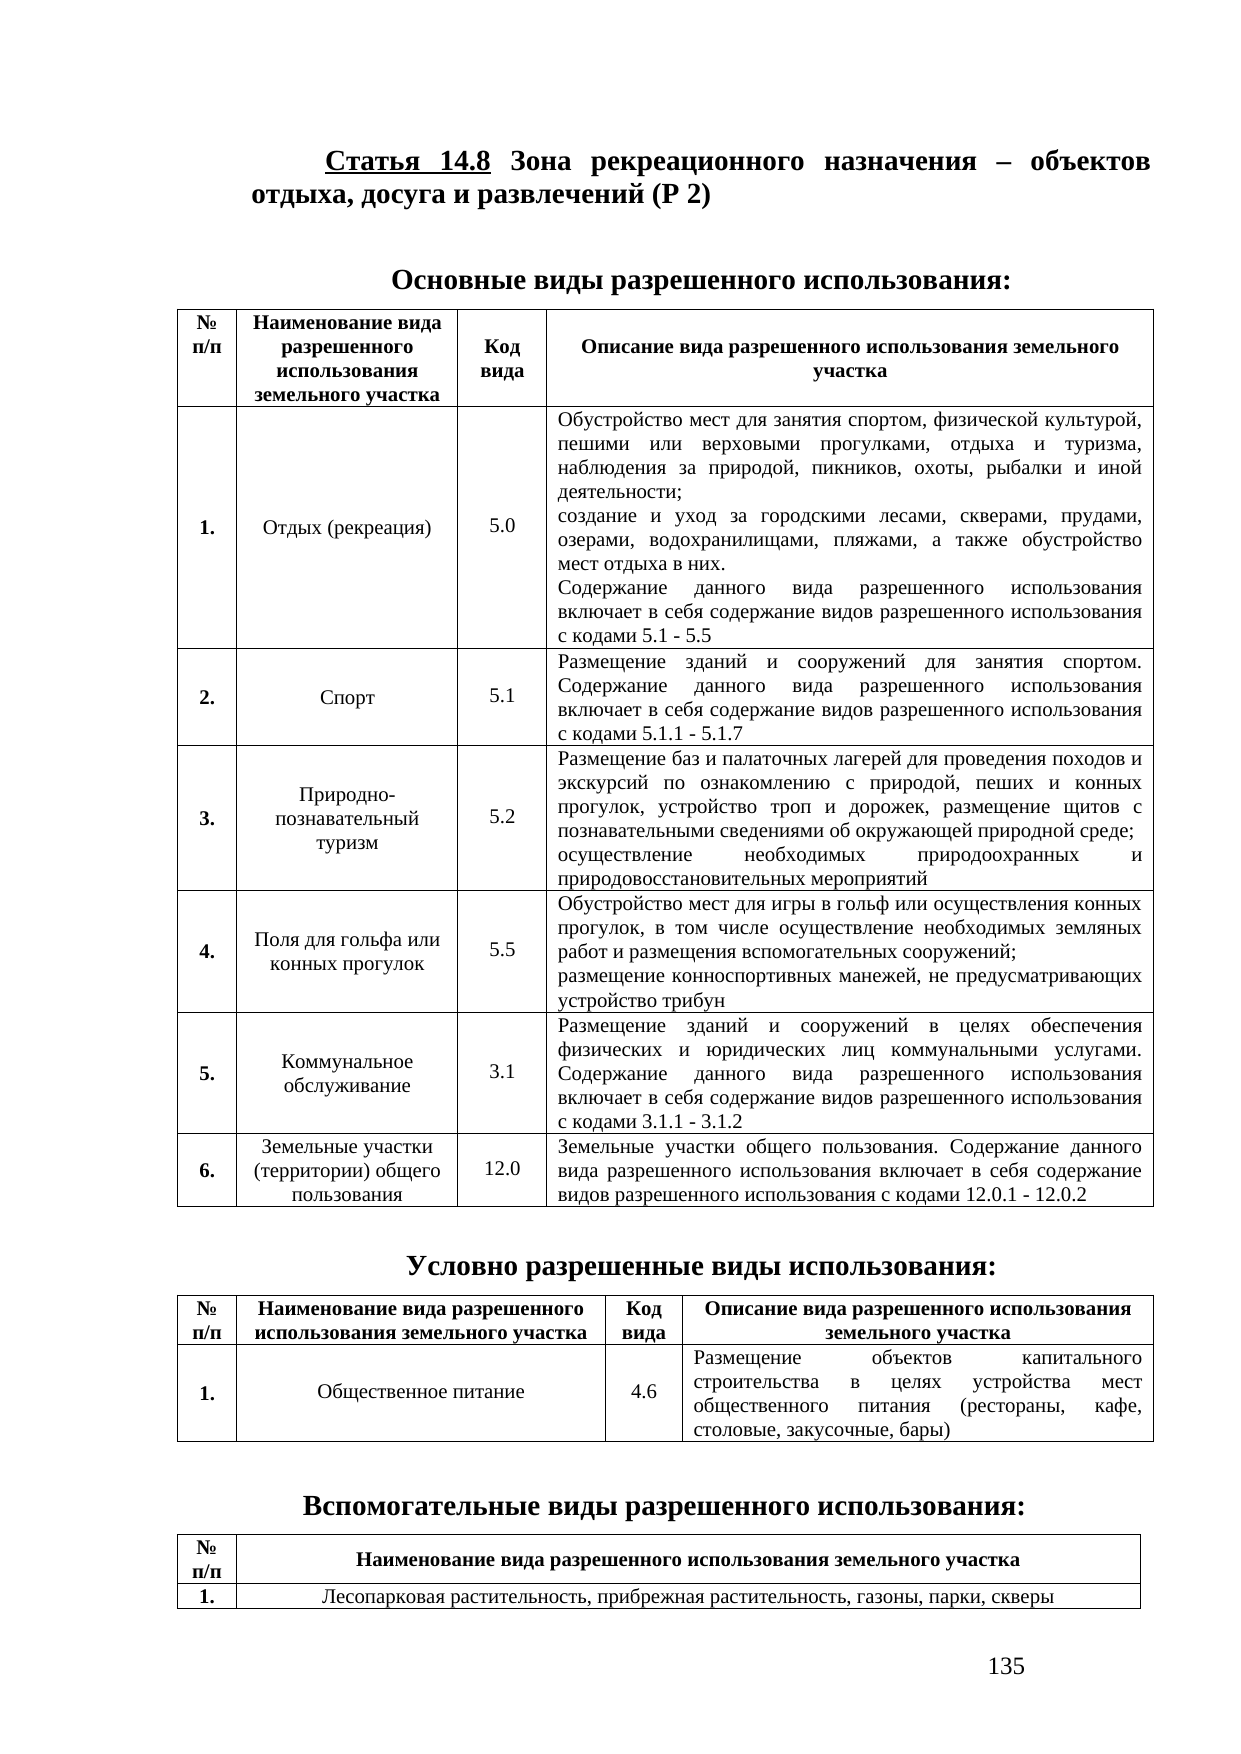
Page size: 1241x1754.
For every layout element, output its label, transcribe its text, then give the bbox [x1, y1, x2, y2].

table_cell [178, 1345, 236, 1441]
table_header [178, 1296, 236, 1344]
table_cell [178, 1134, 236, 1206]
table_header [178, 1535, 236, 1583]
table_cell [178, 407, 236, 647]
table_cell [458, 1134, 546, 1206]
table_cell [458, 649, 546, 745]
text Условно разрешенные виды использования: [251, 1248, 1152, 1282]
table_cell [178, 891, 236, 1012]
text Основные виды разрешенного использования: [251, 262, 1152, 296]
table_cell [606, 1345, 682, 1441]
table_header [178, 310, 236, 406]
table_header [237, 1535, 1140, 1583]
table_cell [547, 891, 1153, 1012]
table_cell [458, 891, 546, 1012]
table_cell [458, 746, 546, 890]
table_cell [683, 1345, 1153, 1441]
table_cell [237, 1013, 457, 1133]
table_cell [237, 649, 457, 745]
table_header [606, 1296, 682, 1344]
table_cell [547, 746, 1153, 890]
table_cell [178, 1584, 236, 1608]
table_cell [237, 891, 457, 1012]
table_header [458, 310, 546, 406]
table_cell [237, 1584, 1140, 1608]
text Вспомогательные виды разрешенного использования: [177, 1488, 1152, 1522]
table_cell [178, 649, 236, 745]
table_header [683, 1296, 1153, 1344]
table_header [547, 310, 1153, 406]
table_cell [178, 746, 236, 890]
text Статья 14.8 Зона рекреационного назначения – объектов отдыха, досуга и развлечений (Р 2) [251, 143, 1152, 210]
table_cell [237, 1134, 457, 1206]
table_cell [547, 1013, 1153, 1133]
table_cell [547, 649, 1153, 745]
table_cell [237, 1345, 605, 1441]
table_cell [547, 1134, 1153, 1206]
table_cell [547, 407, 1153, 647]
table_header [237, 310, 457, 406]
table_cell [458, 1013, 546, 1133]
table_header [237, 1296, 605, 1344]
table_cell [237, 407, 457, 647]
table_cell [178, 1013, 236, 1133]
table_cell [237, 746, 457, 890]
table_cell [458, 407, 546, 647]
